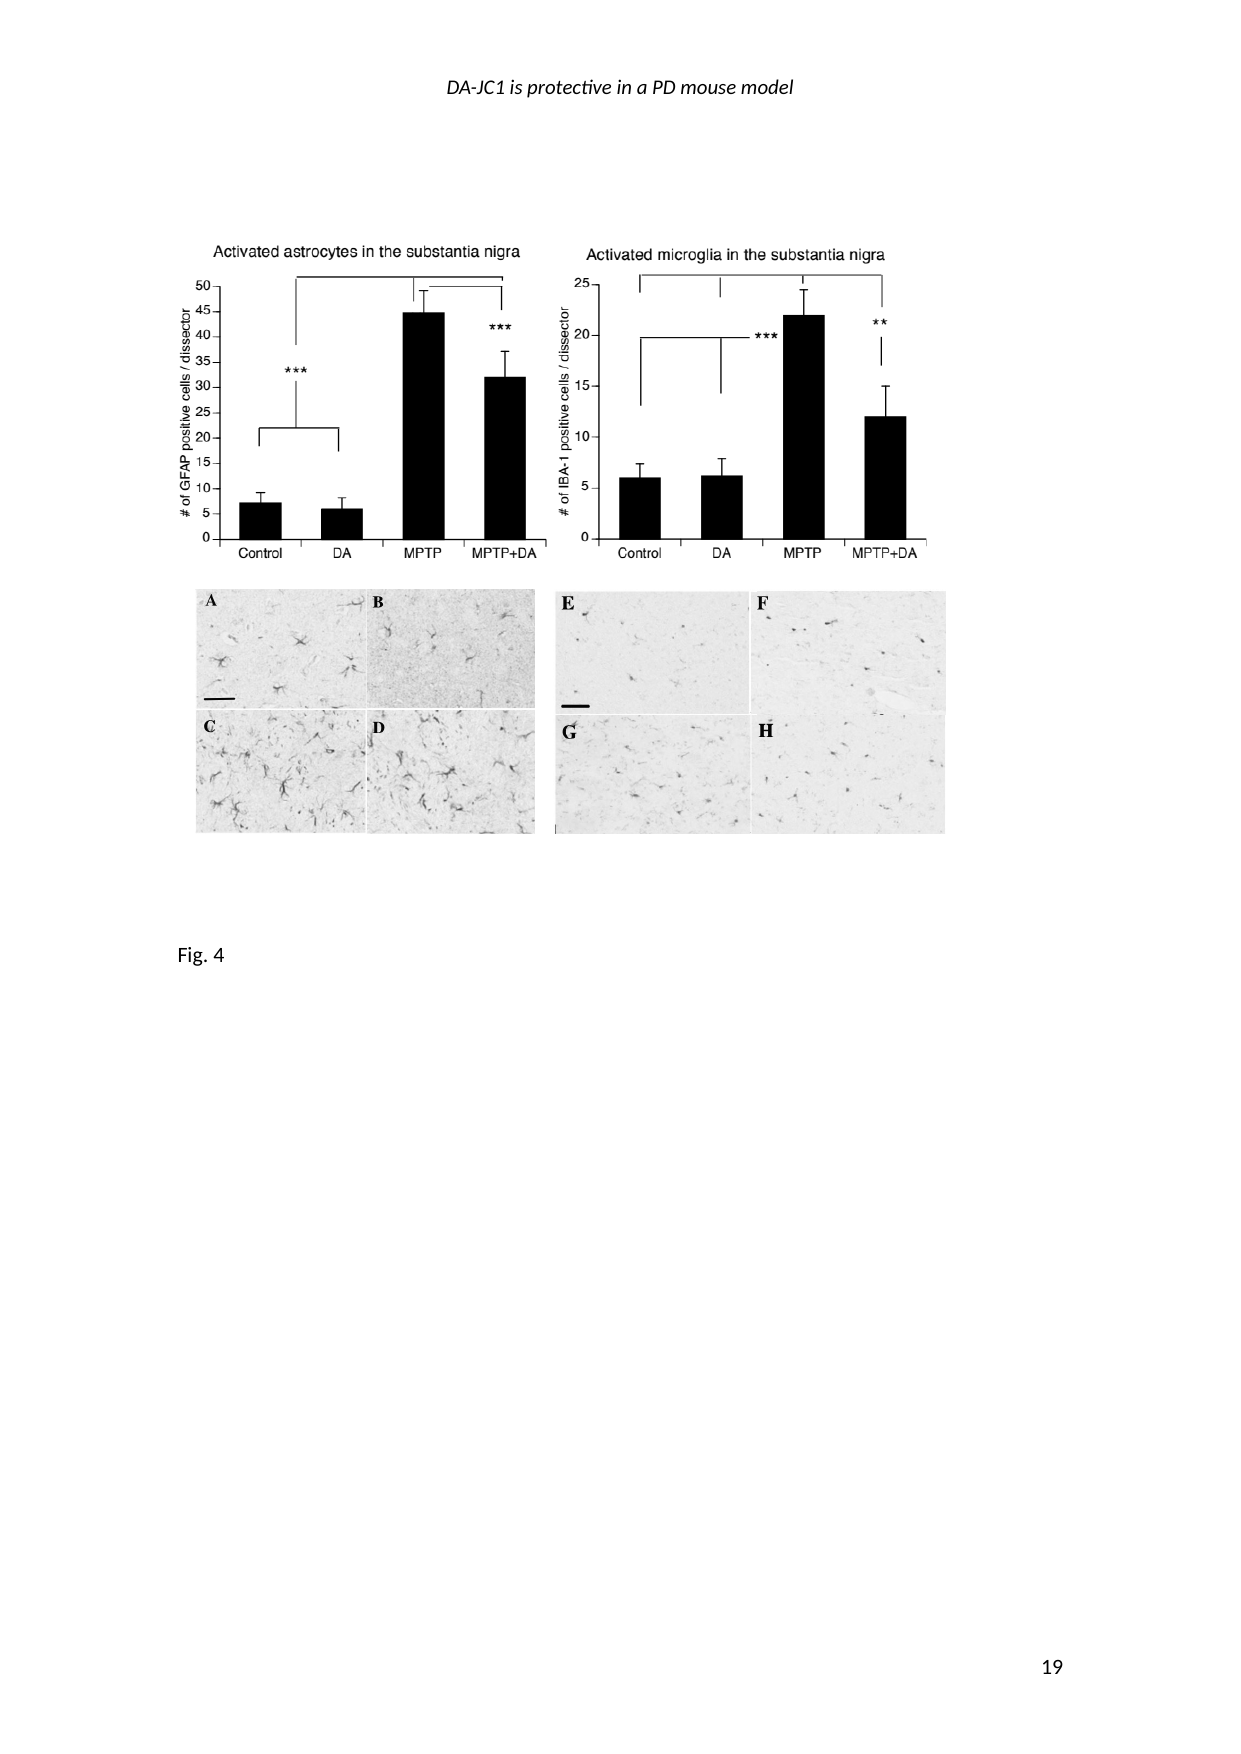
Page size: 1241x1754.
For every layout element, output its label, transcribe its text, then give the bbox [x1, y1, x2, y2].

text Fig. 4 [177, 941, 1063, 967]
picture [195, 589, 535, 834]
picture [553, 589, 946, 834]
